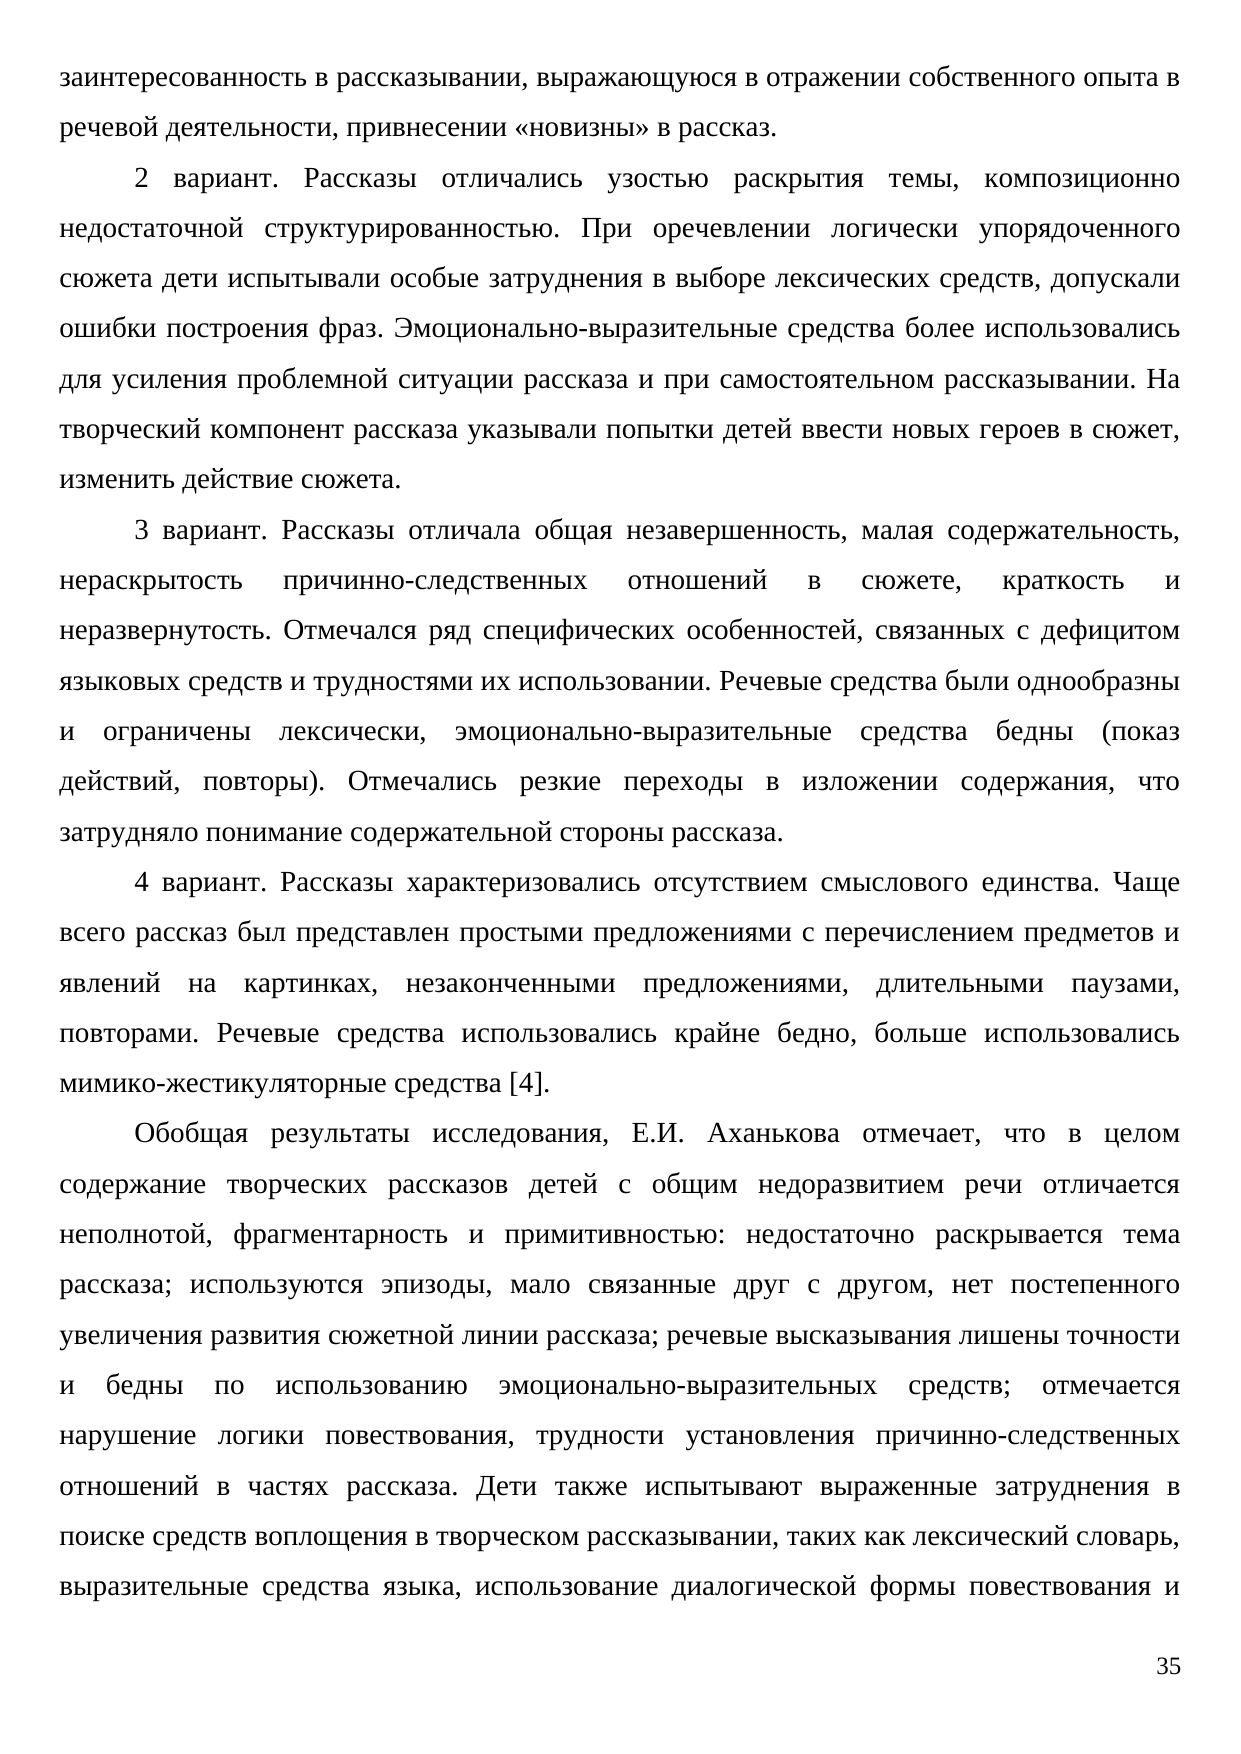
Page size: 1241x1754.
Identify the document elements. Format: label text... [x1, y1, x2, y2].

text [59, 1116, 1181, 1602]
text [59, 59, 1181, 143]
text 4 вариант. Рассказы характеризовались отсутствием смыслового единства. Чаще всего рассказ был представлен простыми предложениями с перечислением предметов и явлений на картинках, незаконченными предложениями, длительными паузами, повторами. Речевые средства использовались крайне бедно, больше использовались мимико-жестикуляторные средства [4]. [59, 864, 1181, 1099]
text 3 вариант. Рассказы отличала общая незавершенность, малая содержательность, нераскрытость причинно-следственных отношений в сюжете, краткость и неразвернутость. Отмечался ряд специфических особенностей, связанных с дефицитом языковых средств и трудностями их использовании. Речевые средства были однообразны и ограничены лексически, эмоционально-выразительные средства бедны (показ действий, повторы). Отмечались резкие переходы в изложении содержания, что затрудняло понимание содержательной стороны рассказа. [59, 512, 1181, 847]
text 2 вариант. Рассказы отличались узостью раскрытия темы, композиционно недостаточной структурированностью. При оречевлении логически упорядоченного сюжета дети испытывали особые затруднения в выборе лексических средств, допускали ошибки построения фраз. Эмоционально-выразительные средства более использовались для усиления проблемной ситуации рассказа и при самостоятельном рассказывании. На творческий компонент рассказа указывали попытки детей ввести новых героев в сюжет, изменить действие сюжета. [59, 160, 1181, 495]
